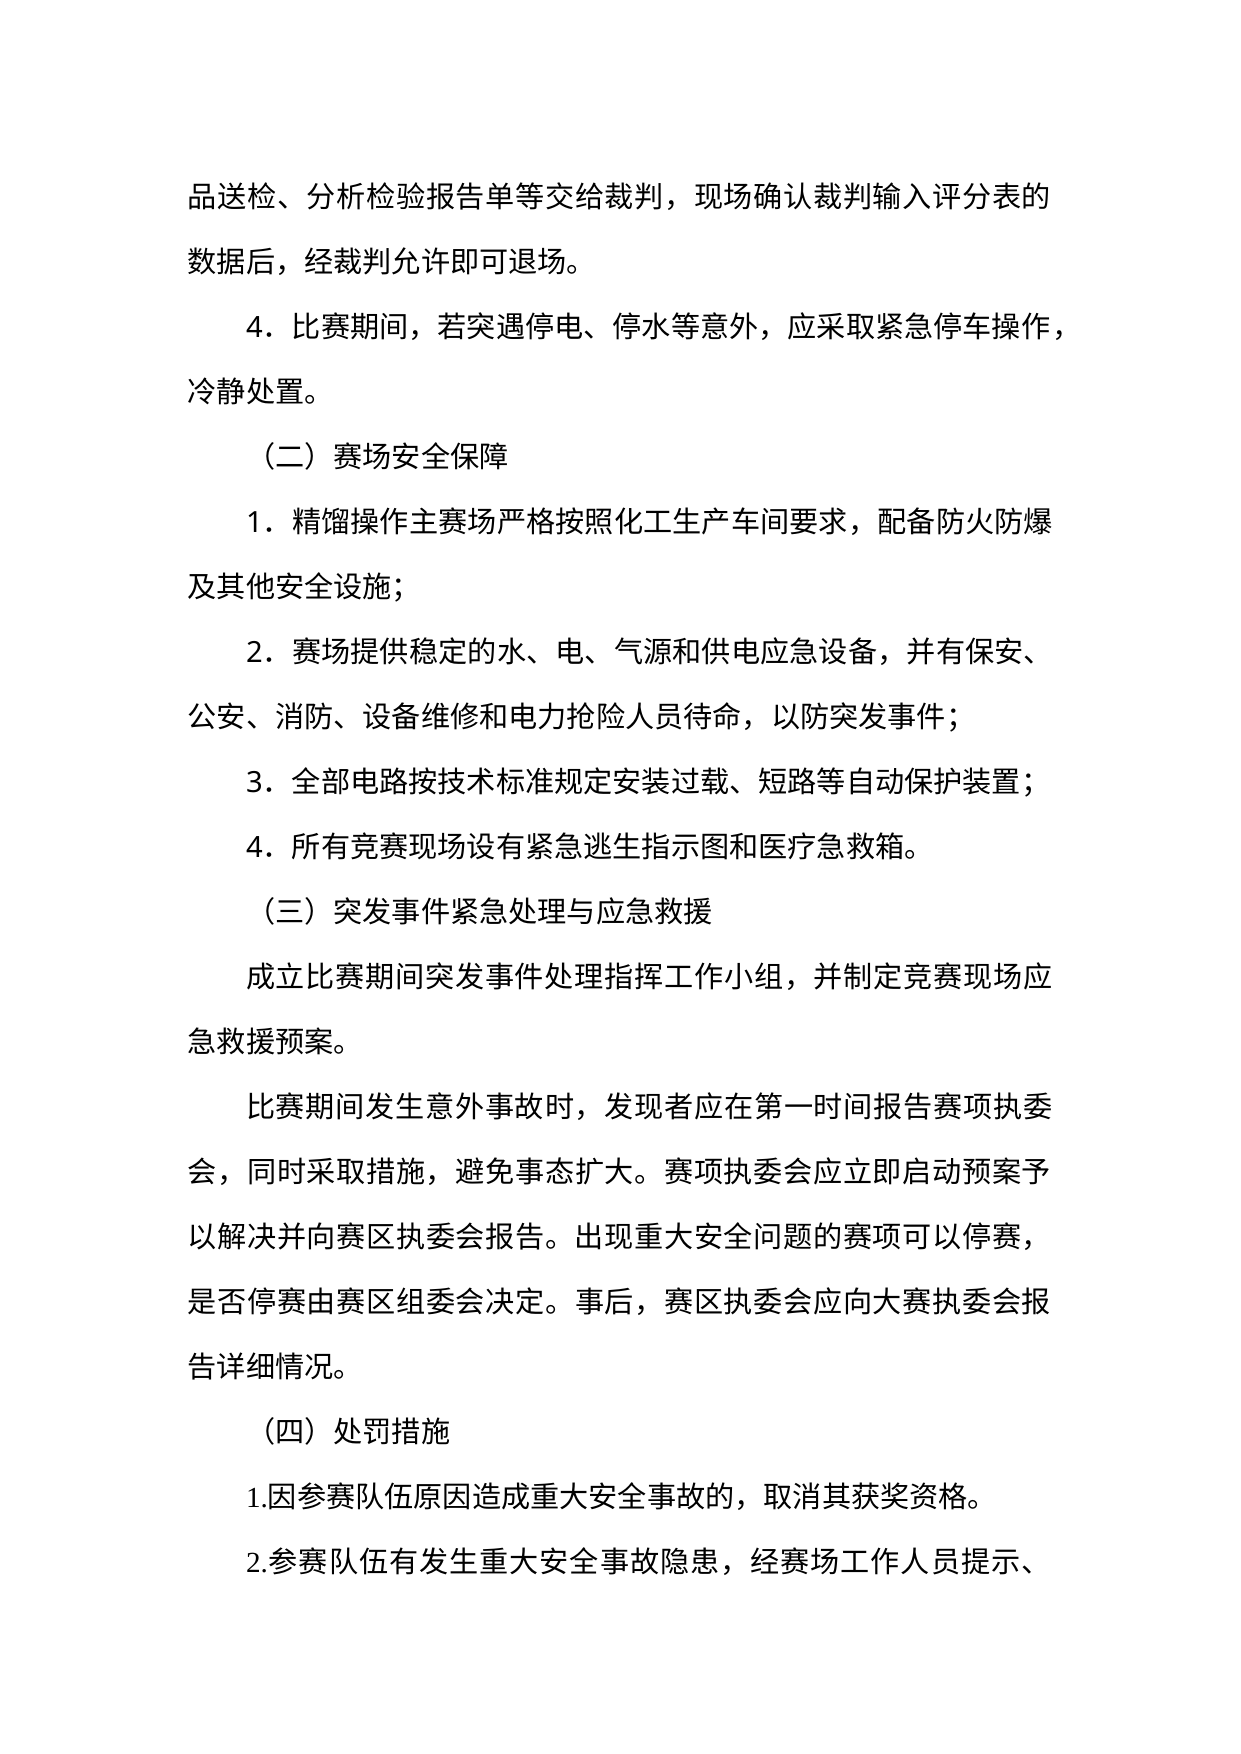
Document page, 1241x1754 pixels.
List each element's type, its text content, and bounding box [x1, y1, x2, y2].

text 3．全部电路按技术标准规定安装过载、短路等自动保护装置； [187, 747, 1053, 812]
text 1．精馏操作主赛场严格按照化工生产车间要求，配备防火防爆及其他安全设施； [187, 487, 1053, 617]
text 4．所有竞赛现场设有紧急逃生指示图和医疗急救箱。 [187, 812, 1053, 877]
text 成立比赛期间突发事件处理指挥工作小组，并制定竞赛现场应急救援预案。 [187, 942, 1053, 1072]
text （四）处罚措施 [187, 1397, 1053, 1462]
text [187, 162, 1053, 292]
text 1.因参赛队伍原因造成重大安全事故的，取消其获奖资格。 [187, 1462, 1053, 1527]
text （三）突发事件紧急处理与应急救援 [187, 877, 1053, 942]
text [187, 1527, 1053, 1592]
text 4．比赛期间，若突遇停电、停水等意外，应采取紧急停车操作，冷静处置。 [187, 292, 1053, 422]
text （二）赛场安全保障 [187, 422, 1053, 487]
text 2．赛场提供稳定的水、电、气源和供电应急设备，并有保安、公安、消防、设备维修和电力抢险人员待命，以防突发事件； [187, 617, 1053, 747]
text 比赛期间发生意外事故时，发现者应在第一时间报告赛项执委会，同时采取措施，避免事态扩大。赛项执委会应立即启动预案予以解决并向赛区执委会报告。出现重大安全问题的赛项可以停赛，是否停赛由赛区组委会决定。事后，赛区执委会应向大赛执委会报告详细情况。 [187, 1072, 1053, 1397]
